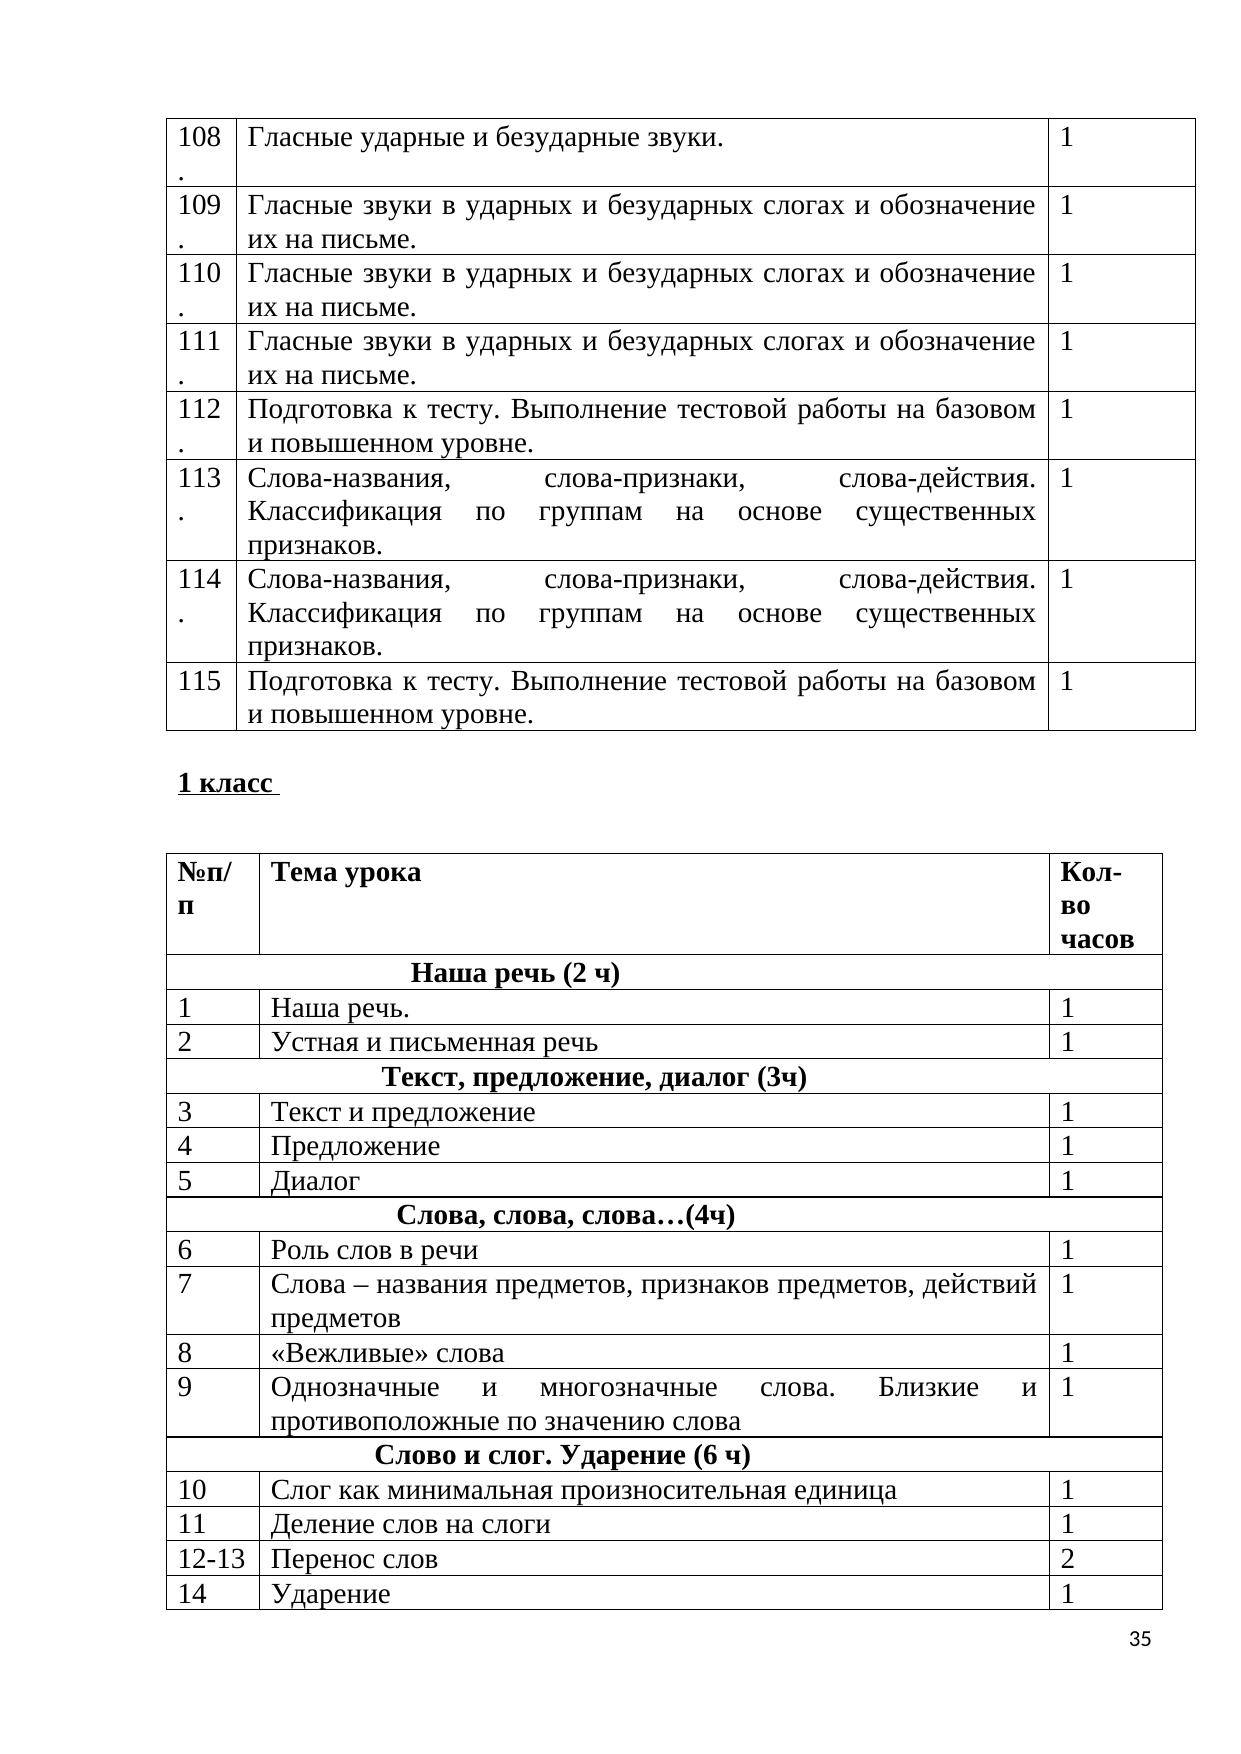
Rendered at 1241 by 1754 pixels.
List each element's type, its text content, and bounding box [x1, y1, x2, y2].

table_cell 112. [167, 392, 236, 459]
table_cell 1 [1049, 187, 1195, 254]
table_cell 1 [1050, 1025, 1162, 1058]
table_cell Диалог [260, 1163, 1049, 1196]
table_cell Деление слов на слоги [260, 1507, 1049, 1540]
table_cell 1 [1050, 1232, 1162, 1266]
table_cell 108. [167, 119, 236, 186]
table_cell 2 [1050, 1541, 1162, 1575]
table_cell 1 [1050, 1335, 1162, 1368]
table_cell 1 [1050, 1267, 1162, 1334]
table_cell Наша речь (2 ч) [167, 955, 1162, 989]
table_header Кол-во часов [1050, 854, 1162, 954]
table_cell Гласные звуки в ударных и безударных слогах и обозначение их на письме. [237, 187, 1048, 254]
table_cell Текст и предложение [260, 1094, 1049, 1127]
table_cell Перенос слов [260, 1541, 1049, 1575]
table_cell Устная и письменная речь [260, 1025, 1049, 1058]
table_cell 1 [1050, 1128, 1162, 1162]
table_cell 1 [1050, 1576, 1162, 1609]
table_cell 1 [1049, 324, 1195, 391]
text 1 класс [177, 765, 1152, 798]
table_cell Ударение [260, 1576, 1049, 1609]
table_cell 4 [167, 1128, 259, 1162]
table_cell 1 [1050, 1094, 1162, 1127]
table_cell Слог как минимальная произносительная единица [260, 1472, 1049, 1506]
table_cell Однозначные и многозначные слова. Близкие и противоположные по значению слова [260, 1369, 1049, 1436]
table_cell 1 [1050, 990, 1162, 1023]
table_cell Роль слов в речи [260, 1232, 1049, 1266]
table_cell 14 [167, 1576, 259, 1609]
table_cell 1 [1049, 119, 1195, 186]
table_cell Слова-названия, слова-признаки, слова-действия. Классификация по группам на основе существенных признаков. [237, 561, 1048, 662]
table_cell 8 [167, 1335, 259, 1368]
table_cell Слово и слог. Ударение (6 ч) [167, 1438, 1162, 1471]
table_cell 110. [167, 255, 236, 322]
table_cell 3 [167, 1094, 259, 1127]
table_cell 1 [1050, 1472, 1162, 1506]
table_cell 109. [167, 187, 236, 254]
table_cell 2 [167, 1025, 259, 1058]
table_cell 1 [1050, 1369, 1162, 1436]
table_cell Слова, слова, слова…(4ч) [167, 1198, 1162, 1231]
table_cell 12-13 [167, 1541, 259, 1575]
table_cell 113. [167, 460, 236, 560]
table_cell Гласные ударные и безударные звуки. [237, 119, 1048, 186]
table_cell Слова – названия предметов, признаков предметов, действий предметов [260, 1267, 1049, 1334]
table_cell 115 [167, 663, 236, 730]
table_cell Слова-названия, слова-признаки, слова-действия. Классификация по группам на основе существенных признаков. [237, 460, 1048, 560]
table_cell Подготовка к тесту. Выполнение тестовой работы на базовом и повышенном уровне. [237, 663, 1048, 730]
table_cell «Вежливые» слова [260, 1335, 1049, 1368]
table_cell Гласные звуки в ударных и безударных слогах и обозначение их на письме. [237, 255, 1048, 322]
table_cell 10 [167, 1472, 259, 1506]
table_header Тема урока [260, 854, 1049, 954]
table_cell 111. [167, 324, 236, 391]
table_cell 1 [1049, 255, 1195, 322]
table_cell 1 [167, 990, 259, 1023]
table_cell Подготовка к тесту. Выполнение тестовой работы на базовом и повышенном уровне. [237, 392, 1048, 459]
table_cell Предложение [260, 1128, 1049, 1162]
table_cell 1 [1049, 392, 1195, 459]
table_cell 7 [167, 1267, 259, 1334]
table_cell 1 [1049, 663, 1195, 730]
table_header №п/п [167, 854, 259, 954]
table_cell 1 [1049, 460, 1195, 560]
table_cell 114. [167, 561, 236, 662]
table_cell 6 [167, 1232, 259, 1266]
table_cell 5 [167, 1163, 259, 1196]
table_cell 9 [167, 1369, 259, 1436]
table_cell Гласные звуки в ударных и безударных слогах и обозначение их на письме. [237, 324, 1048, 391]
table_cell 1 [1050, 1507, 1162, 1540]
table_cell 1 [1049, 561, 1195, 662]
table_cell 1 [1050, 1163, 1162, 1196]
table_cell Текст, предложение, диалог (3ч) [167, 1059, 1162, 1093]
table_cell 11 [167, 1507, 259, 1540]
table_cell Наша речь. [260, 990, 1049, 1023]
